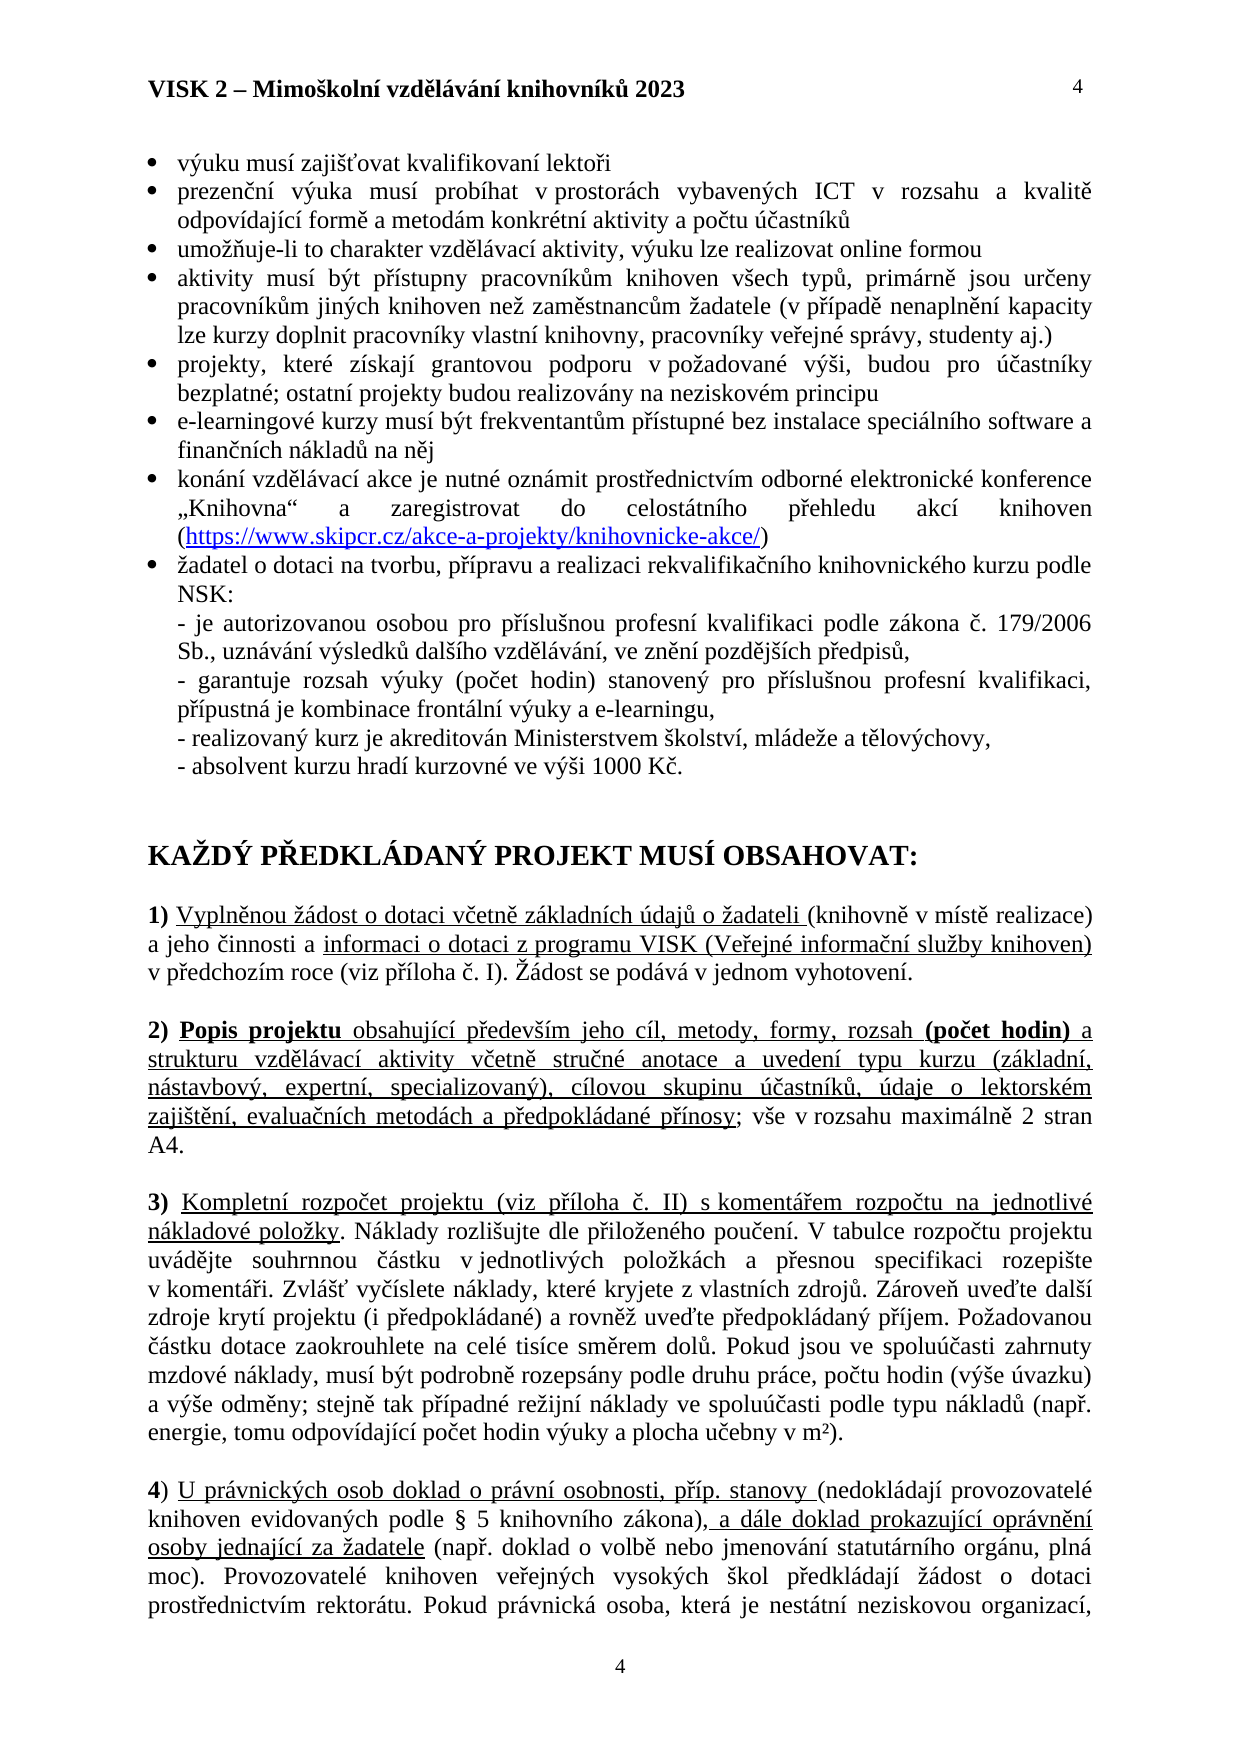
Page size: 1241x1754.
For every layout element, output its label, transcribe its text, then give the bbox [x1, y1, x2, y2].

list - je autorizovanou osobou pro příslušnou profesní kvalifikaci podle zákona č. 179/2006 Sb., uznávání výsledků dalšího vzdělávání, ve znění pozdějších předpisů, [177, 608, 1093, 665]
text 2) Popis projektu obsahující především jeho cíl, metody, formy, rozsah (počet hodin) a strukturu vzdělávací aktivity včetně stručné anotace a uvedení typu kurzu (základní, nástavbový, expertní, specializovaný), cílovou skupinu účastníků, údaje o lektorském zajištění, evaluačních metodách a předpokládané přínosy; vše v rozsahu maximálně 2 stran A4. [148, 1015, 1093, 1069]
list aktivity musí být přístupny pracovníkům knihoven všech typů, primárně jsou určeny pracovníkům jiných knihoven než zaměstnancům žadatele (v případě nenaplnění kapacity lze kurzy doplnit pracovníky vlastní knihovny, pracovníky veřejné správy, studenty aj.) [148, 263, 1093, 349]
list - absolvent kurzu hradí kurzovné ve výši 1000 Kč. [177, 751, 1093, 780]
list e-learningové kurzy musí být frekventantům přístupné bez instalace speciálního software a finančních nákladů na něj [148, 406, 1093, 464]
list prezenční výuka musí probíhat v prostorách vybavených ICT v rozsahu a kvalitě odpovídající formě a metodám konkrétní aktivity a počtu účastníků [148, 176, 1093, 234]
list projekty, které získají grantovou podporu v požadované výši, budou pro účastníky bezplatné; ostatní projekty budou realizovány na neziskovém principu [148, 349, 1093, 406]
list konání vzdělávací akce je nutné oznámit prostřednictvím odborné elektronické konference „Knihovna“ a zaregistrovat do celostátního přehledu akcí knihoven (https://www.skipcr.cz/akce-a-projekty/knihovnicke-akce/) [148, 464, 1093, 550]
list výuku musí zajišťovat kvalifikovaní lektoři [148, 148, 1093, 176]
list žadatel o dotaci na tvorbu, přípravu a realizaci rekvalifikačního knihovnického kurzu podle NSK: [148, 550, 1093, 608]
text 2) Popis projektu obsahující především jeho cíl, metody, formy, rozsah (počet hodin) a strukturu vzdělávací aktivity včetně stručné anotace a uvedení typu kurzu (základní, nástavbový, expertní, specializovaný), cílovou skupinu účastníků, údaje o lektorském zajištění, evaluačních metodách a předpokládané přínosy; vše v rozsahu maximálně 2 stran A4. [148, 1070, 1093, 1159]
text KAŽDÝ PŘEDKLÁDANÝ PROJEKT MUSÍ OBSAHOVAT: [148, 838, 1093, 871]
text 1) Vyplněnou žádost o dotaci včetně základních údajů o žadateli (knihovně v místě realizace) a jeho činnosti a informaci o dotaci z programu VISK (Veřejné informační služby knihoven) v předchozím roce (viz příloha č. I). Žádost se podává v jednom vyhotovení. [148, 900, 1093, 986]
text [148, 1475, 1093, 1619]
list - realizovaný kurz je akreditován Ministerstvem školství, mládeže a tělovýchovy, [177, 723, 1093, 751]
list - garantuje rozsah výuky (počet hodin) stanovený pro příslušnou profesní kvalifikaci, přípustná je kombinace frontální výuky a e-learningu, [177, 665, 1093, 723]
list umožňuje-li to charakter vzdělávací aktivity, výuku lze realizovat online formou [148, 234, 1093, 263]
text 3) Kompletní rozpočet projektu (viz příloha č. II) s komentářem rozpočtu na jednotlivé nákladové položky. Náklady rozlišujte dle přiloženého poučení. V tabulce rozpočtu projektu uvádějte souhrnnou částku v jednotlivých položkách a přesnou specifikaci rozepište v komentáři. Zvlášť vyčíslete náklady, které kryjete z vlastních zdrojů. Zároveň uveďte další zdroje krytí projektu (i předpokládané) a rovněž uveďte předpokládaný příjem. Požadovanou částku dotace zaokrouhlete na celé tisíce směrem dolů. Pokud jsou ve spoluúčasti zahrnuty mzdové náklady, musí být podrobně rozepsány podle druhu práce, počtu hodin (výše úvazku) a výše odměny; stejně tak případné režijní náklady ve spoluúčasti podle typu nákladů (např. energie, tomu odpovídající počet hodin výuky a plocha učebny v m²). [148, 1187, 1093, 1446]
